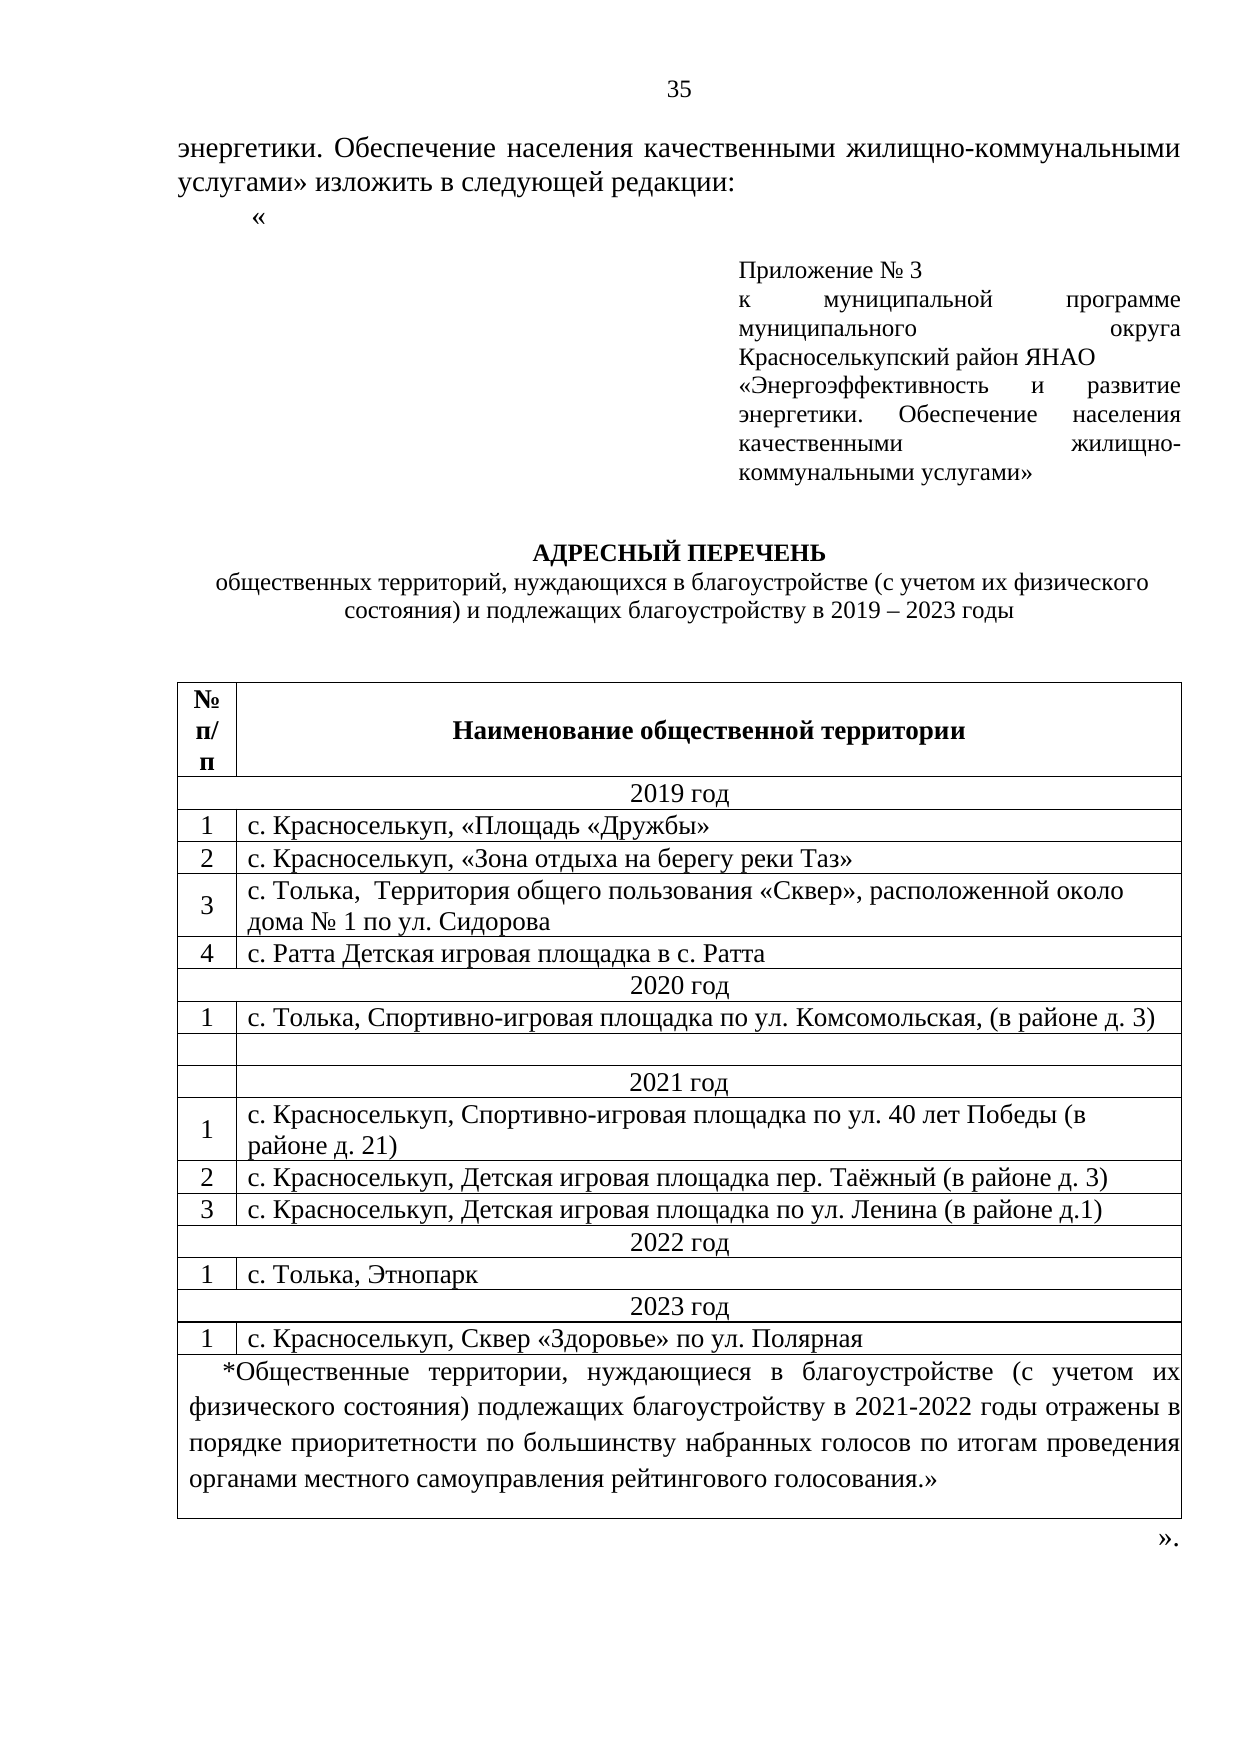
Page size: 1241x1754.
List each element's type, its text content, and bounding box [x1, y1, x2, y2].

table_cell с. Толька, Территория общего пользования «Сквер», расположенной около дома № 1 по ул. Сидорова [237, 874, 1181, 936]
table_cell с. Красноселькуп, Сквер «Здоровье» по ул. Полярная [237, 1323, 1181, 1353]
table_cell 2023 год [178, 1290, 1181, 1321]
table_cell 2 [178, 842, 236, 873]
table_header № п/п [178, 683, 236, 776]
table_cell 2019 год [178, 777, 1181, 808]
text к муниципальной программе муниципального округа Красноселькупский район ЯНАО [738, 284, 1181, 370]
table_cell с. Красноселькуп, Спортивно-игровая площадка по ул. 40 лет Победы (в районе д. 21) [237, 1098, 1181, 1160]
text общественных территорий, нуждающихся в благоустройстве (с учетом их физического состояния) и подлежащих благоустройству в 2019 – 2023 годы [177, 567, 1181, 624]
text АДРЕСНЫЙ ПЕРЕЧЕНЬ [177, 538, 1181, 567]
table_cell *Общественные территории, нуждающиеся в благоустройстве (с учетом их физического состояния) подлежащих благоустройству в 2021-2022 годы отражены в порядке приоритетности по большинству набранных голосов по итогам проведения органами местного самоуправления рейтингового голосования.» [178, 1355, 1181, 1518]
table_cell 4 [178, 937, 236, 968]
table_cell с. Красноселькуп, Детская игровая площадка пер. Таёжный (в районе д. 3) [237, 1161, 1181, 1193]
table_cell [237, 1034, 1181, 1065]
table_cell 1 [178, 1258, 236, 1289]
table_cell 1 [178, 810, 236, 841]
table_cell с. Ратта Детская игровая площадка в с. Ратта [237, 937, 1181, 968]
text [177, 131, 1181, 198]
table_cell с. Красноселькуп, Детская игровая площадка по ул. Ленина (в районе д.1) [237, 1194, 1181, 1225]
table_cell 1 [178, 1098, 236, 1160]
table_cell с. Красноселькуп, «Площадь «Дружбы» [237, 810, 1181, 841]
text « [177, 198, 1181, 231]
table_cell [178, 1034, 236, 1065]
table_cell 1 [178, 1323, 236, 1353]
table_cell 3 [178, 1194, 236, 1225]
table_cell [178, 1066, 236, 1097]
text ». [1062, 1519, 1181, 1552]
table_cell с. Красноселькуп, «Зона отдыха на берегу реки Таз» [237, 842, 1181, 873]
text Приложение № 3 [738, 255, 1181, 284]
table_cell 2 [178, 1161, 236, 1193]
table_cell 1 [178, 1002, 236, 1033]
table_cell с. Толька, Этнопарк [237, 1258, 1181, 1289]
text «Энергоэффективность и развитие энергетики. Обеспечение населения качественными жилищно-коммунальными услугами» [738, 370, 1181, 485]
table_cell 2020 год [178, 969, 1181, 1001]
table_cell с. Толька, Спортивно-игровая площадка по ул. Комсомольская, (в районе д. 3) [237, 1002, 1181, 1033]
table_header Наименование общественной территории [237, 683, 1181, 776]
table_cell 2022 год [178, 1226, 1181, 1257]
table_cell 3 [178, 874, 236, 936]
table_cell 2021 год [237, 1066, 1181, 1097]
